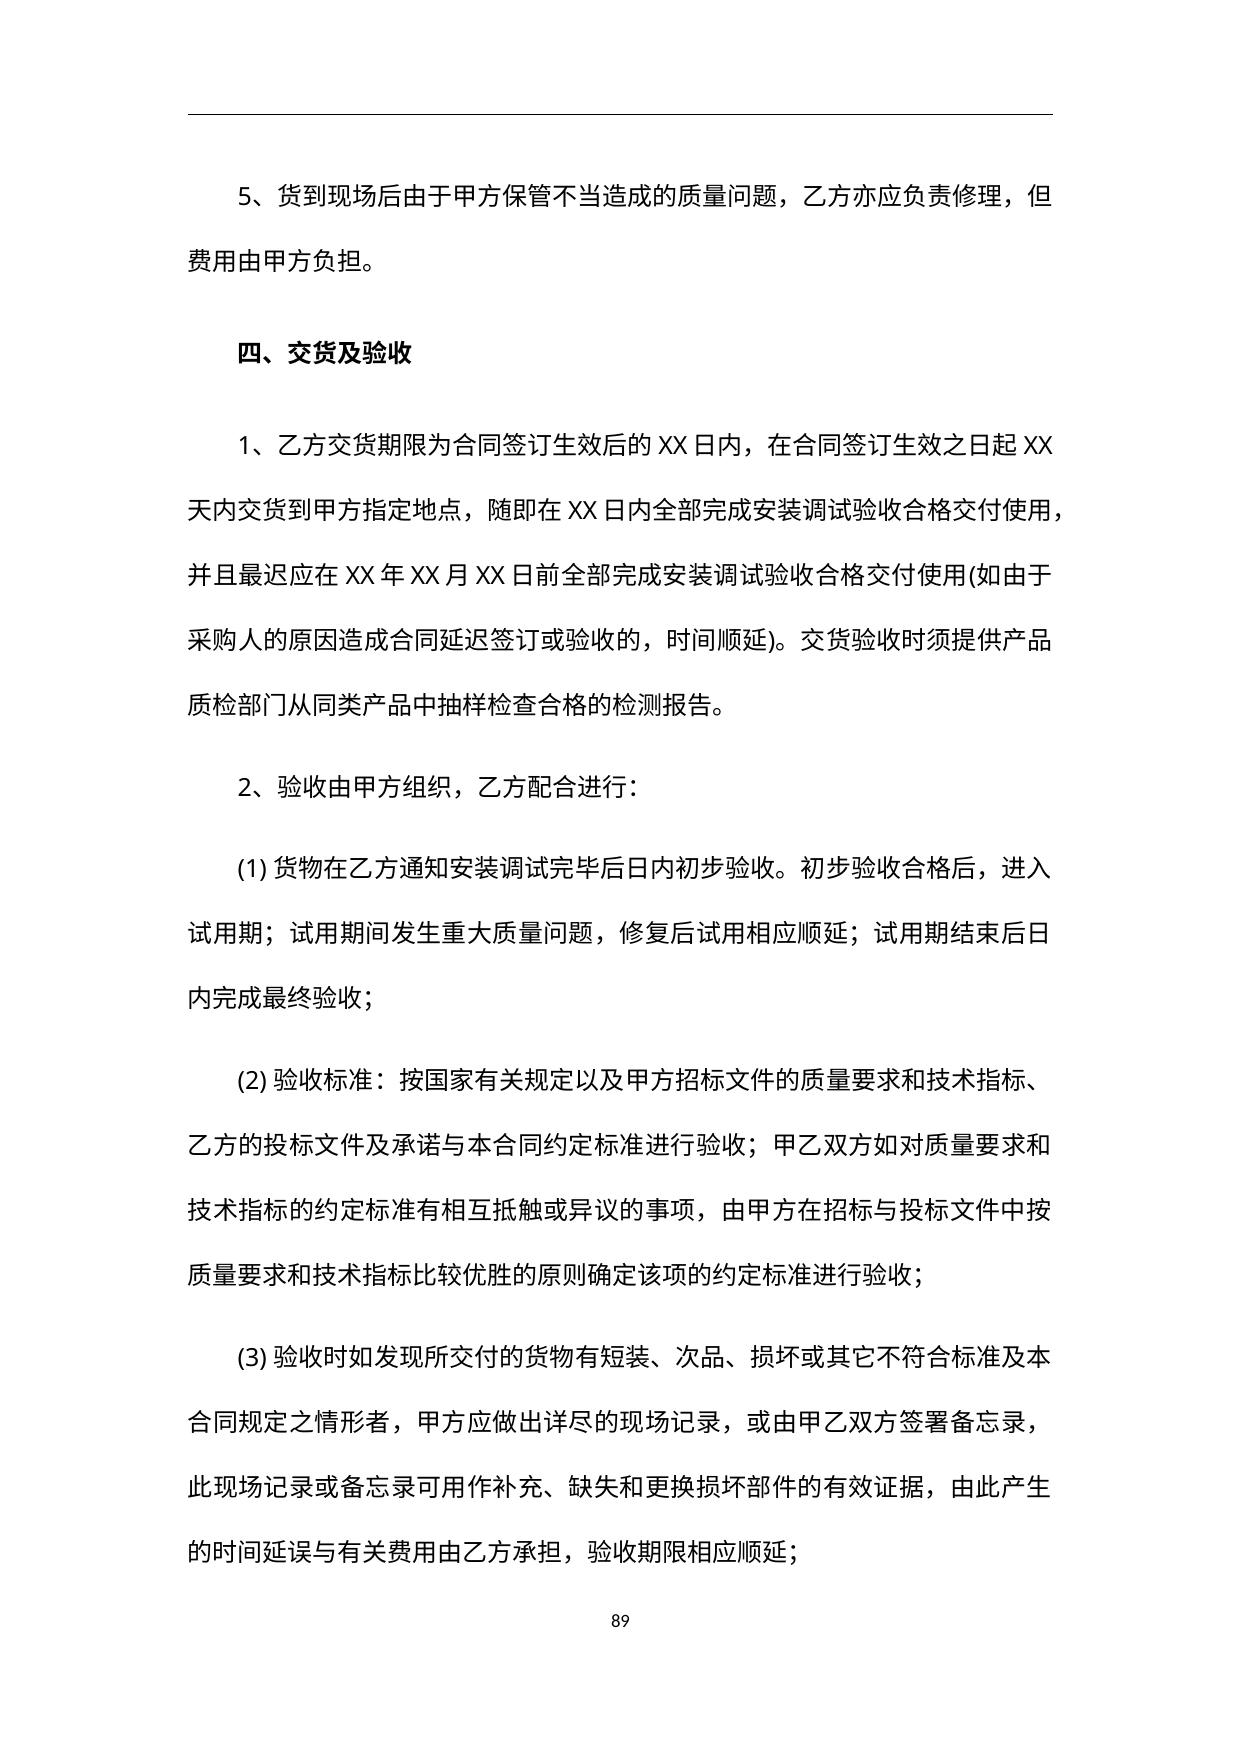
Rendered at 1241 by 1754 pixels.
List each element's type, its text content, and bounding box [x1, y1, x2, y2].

text (2) 验收标准：按国家有关规定以及甲方招标文件的质量要求和技术指标、乙方的投标文件及承诺与本合同约定标准进行验收；甲乙双方如对质量要求和技术指标的约定标准有相互抵触或异议的事项，由甲方在招标与投标文件中按质量要求和技术指标比较优胜的原则确定该项的约定标准进行验收； [187, 1046, 1053, 1306]
text 2、验收由甲方组织，乙方配合进行： [187, 753, 1053, 818]
text (3) 验收时如发现所交付的货物有短装、次品、损坏或其它不符合标准及本合同规定之情形者，甲方应做出详尽的现场记录，或由甲乙双方签署备忘录，此现场记录或备忘录可用作补充、缺失和更换损坏部件的有效证据，由此产生的时间延误与有关费用由乙方承担，验收期限相应顺延； [187, 1323, 1053, 1583]
text 5、货到现场后由于甲方保管不当造成的质量问题，乙方亦应负责修理，但费用由甲方负担。 [187, 162, 1053, 292]
text 1、乙方交货期限为合同签订生效后的XX日内，在合同签订生效之日起XX天内交货到甲方指定地点，随即在XX日内全部完成安装调试验收合格交付使用，并且最迟应在XX年XX月XX日前全部完成安装调试验收合格交付使用(如由于采购人的原因造成合同延迟签订或验收的，时间顺延)。交货验收时须提供产品质检部门从同类产品中抽样检查合格的检测报告。 [187, 411, 1053, 736]
text (1) 货物在乙方通知安装调试完毕后日内初步验收。初步验收合格后，进入试用期；试用期间发生重大质量问题，修复后试用相应顺延；试用期结束后日内完成最终验收； [187, 834, 1053, 1029]
subtitle 四、交货及验收 [187, 319, 1053, 384]
